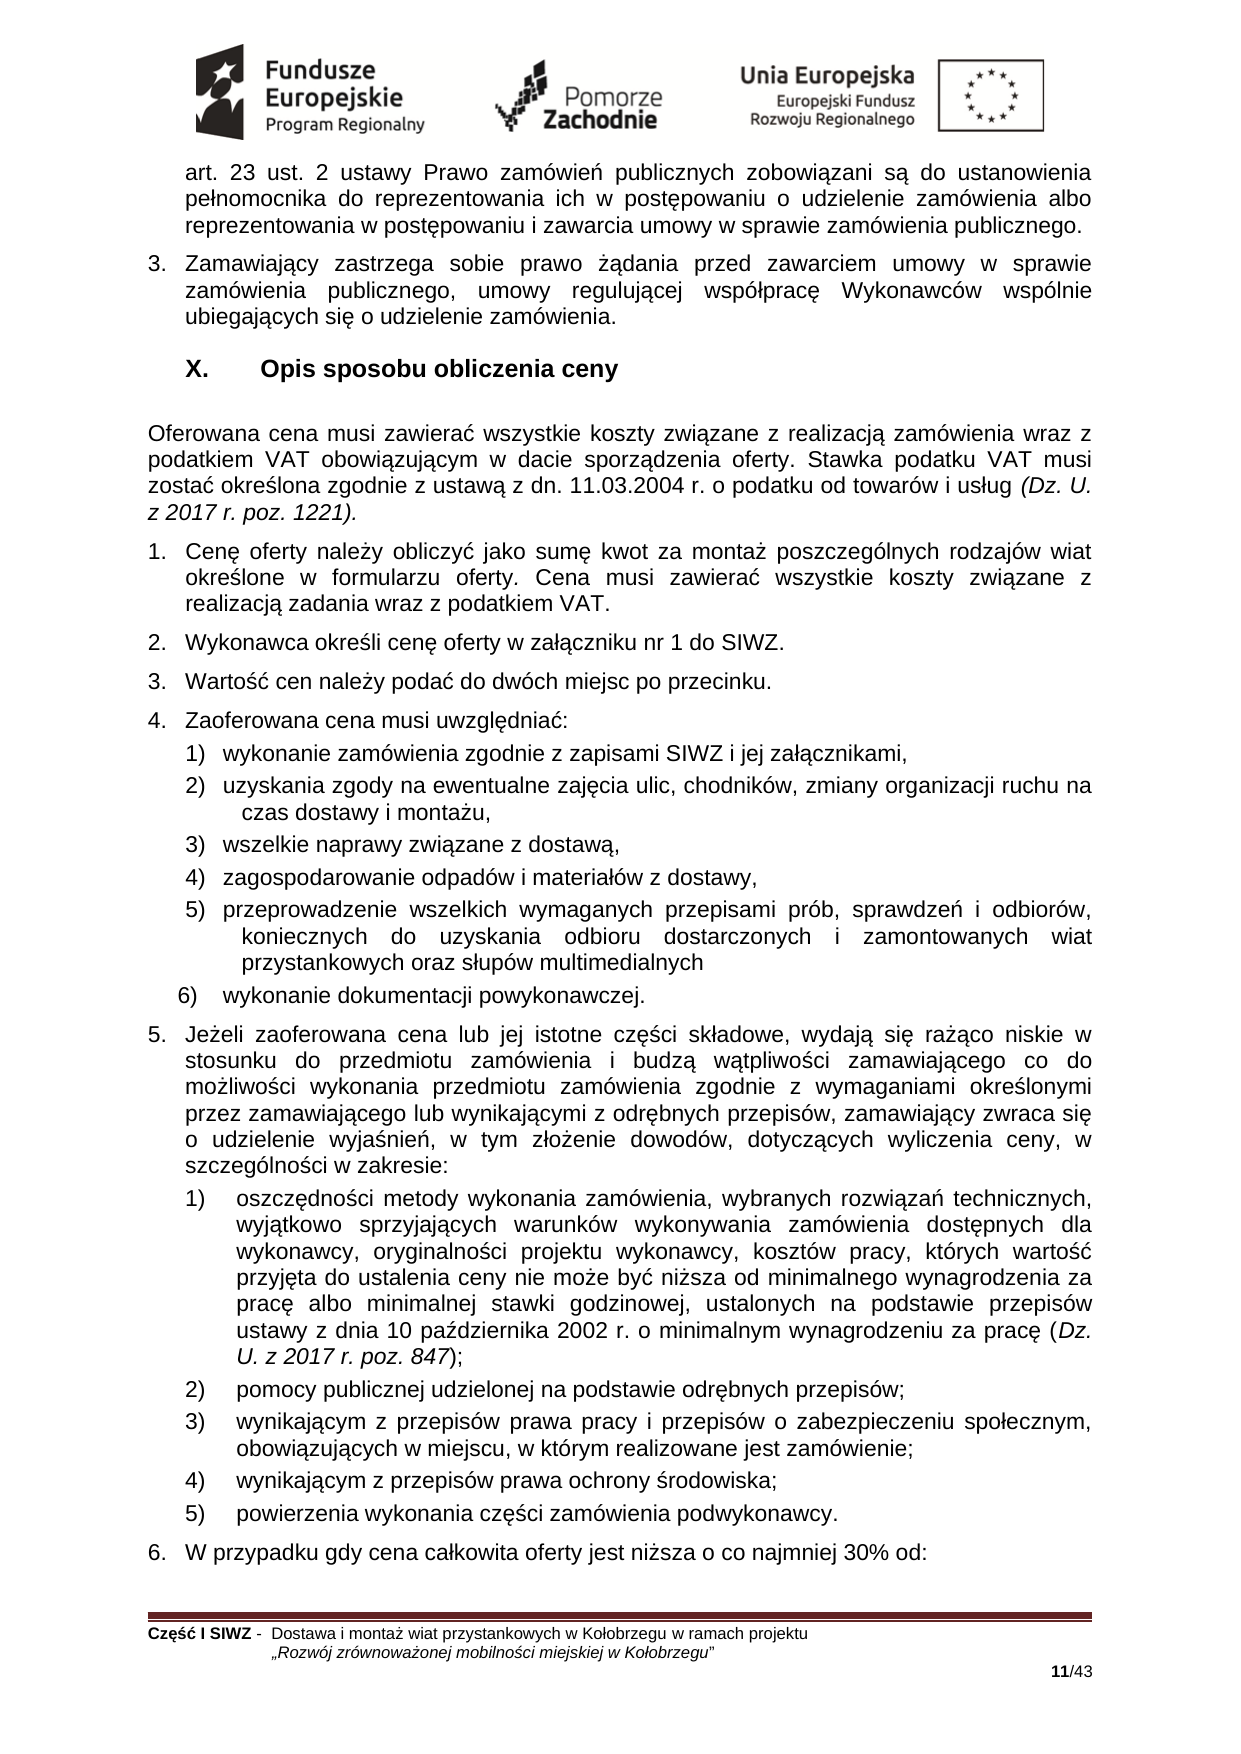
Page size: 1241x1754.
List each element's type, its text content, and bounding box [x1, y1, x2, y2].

subtitle Opis sposobu obliczenia ceny [185, 354, 1092, 383]
list wynikającym z przepisów prawa ochrony środowiska; [185, 1467, 1092, 1493]
list pomocy publicznej udzielonej na podstawie odrębnych przepisów; [185, 1376, 1092, 1402]
list przeprowadzenie wszelkich wymaganych przepisami prób, sprawdzeń i odbiorów, koniecznych do uzyskania odbioru dostarczonych i zamontowanych wiat przystankowych oraz słupów multimedialnych [185, 896, 1092, 975]
list uzyskania zgody na ewentualne zajęcia ulic, chodników, zmiany organizacji ruchu na czas dostawy i montażu, [185, 772, 1092, 825]
list powierzenia wykonania części zamówienia podwykonawcy. [185, 1500, 1092, 1526]
picture [196, 44, 1045, 140]
list Jeżeli zaoferowana cena lub jej istotne części składowe, wydają się rażąco niskie w stosunku do przedmiotu zamówienia i budzą wątpliwości zamawiającego co do możliwości wykonania przedmiotu zamówienia zgodnie z wymaganiami określonymi przez zamawiającego lub wynikającymi z odrębnych przepisów, zamawiający zwraca się o udzielenie wyjaśnień, w tym złożenie dowodów, dotyczących wyliczenia ceny, w szczególności w zakresie: [148, 1021, 1092, 1179]
list W przypadku gdy cena całkowita oferty jest niższa o co najmniej 30% od: [148, 1539, 1092, 1565]
list wynikającym z przepisów prawa pracy i przepisów o zabezpieczeniu społecznym, obowiązujących w miejscu, w którym realizowane jest zamówienie; [185, 1408, 1092, 1461]
list zagospodarowanie odpadów i materiałów z dostawy, [185, 864, 1092, 890]
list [148, 159, 1092, 238]
text Oferowana cena musi zawierać wszystkie koszty związane z realizacją zamówienia wraz z podatkiem VAT obowiązującym w dacie sporządzenia oferty. Stawka podatku VAT musi zostać określona zgodnie z ustawą z dn. 11.03.2004 r. o podatku od towarów i usług (Dz. U. z 2017 r. poz. 1221). [148, 420, 1092, 525]
list oszczędności metody wykonania zamówienia, wybranych rozwiązań technicznych, wyjątkowo sprzyjających warunków wykonywania zamówienia dostępnych dla wykonawcy, oryginalności projektu wykonawcy, kosztów pracy, których wartość przyjęta do ustalenia ceny nie może być niższa od minimalnego wynagrodzenia za pracę albo minimalnej stawki godzinowej, ustalonych na podstawie przepisów ustawy z dnia 10 października 2002 r. o minimalnym wynagrodzeniu za pracę (Dz. U. z 2017 r. poz. 847); [185, 1185, 1092, 1369]
list Zaoferowana cena musi uwzględniać: [148, 707, 1092, 733]
list wykonanie zamówienia zgodnie z zapisami SIWZ i jej załącznikami, [185, 739, 1092, 766]
list Wykonawca określi cenę oferty w załączniku nr 1 do SIWZ. [148, 629, 1092, 656]
list Wartość cen należy podać do dwóch miejsc po przecinku. [148, 668, 1092, 694]
list Cenę oferty należy obliczyć jako sumę kwot za montaż poszczególnych rodzajów wiat określone w formularzu oferty. Cena musi zawierać wszystkie koszty związane z realizacją zadania wraz z podatkiem VAT. [148, 538, 1092, 617]
list wszelkie naprawy związane z dostawą, [185, 831, 1092, 857]
list wykonanie dokumentacji powykonawczej. [177, 982, 1092, 1008]
list Zamawiający zastrzega sobie prawo żądania przed zawarciem umowy w sprawie zamówienia publicznego, umowy regulującej współpracę Wykonawców wspólnie ubiegających się o udzielenie zamówienia. [148, 250, 1092, 329]
